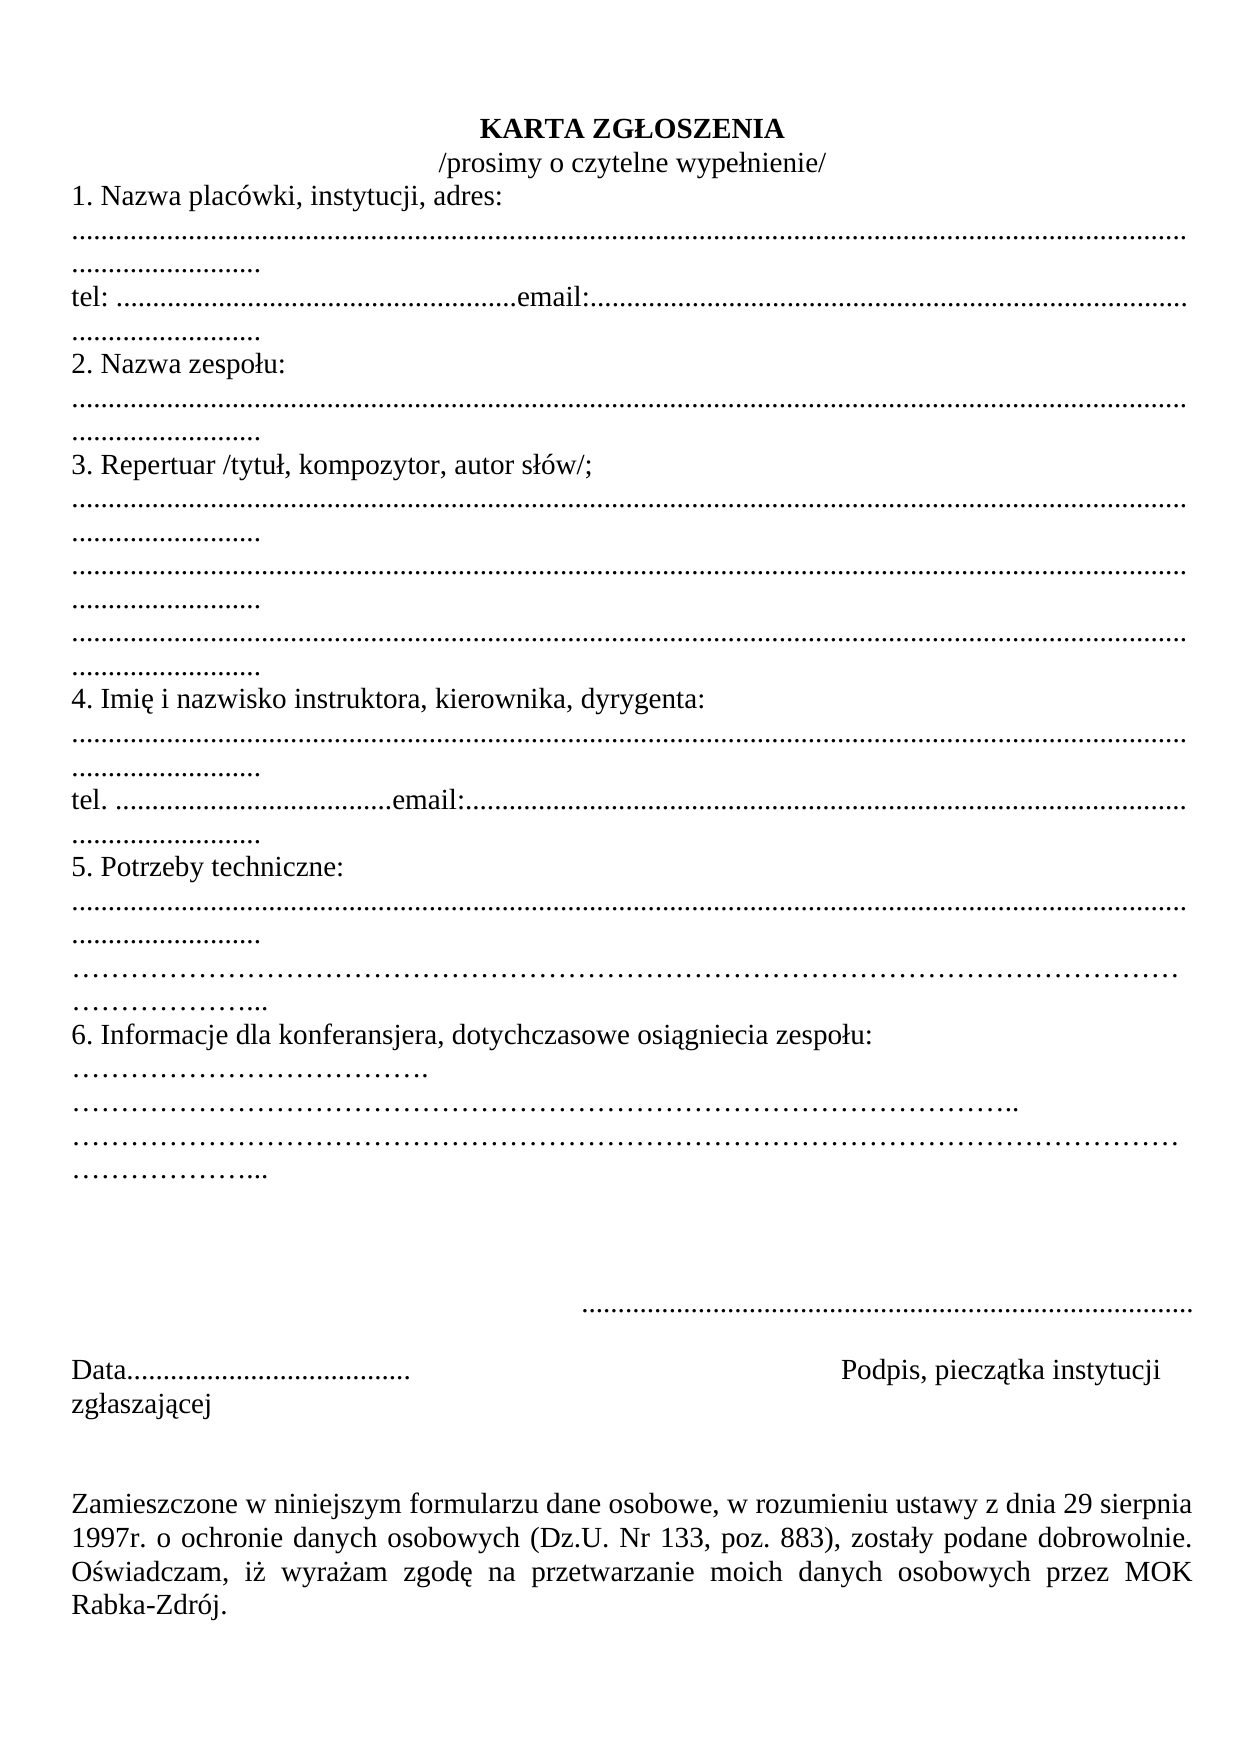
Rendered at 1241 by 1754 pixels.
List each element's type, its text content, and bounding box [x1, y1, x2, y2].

text ……………………………….…………………………………………………………………………………….. [71, 1051, 1193, 1118]
text ................................................................................................................................................................................... [71, 614, 1193, 682]
text ................................................................................................................................................................................... [71, 547, 1193, 614]
text 6. Informacje dla konferansjera, dotychczasowe osiągniecia zespołu: [71, 1017, 1193, 1051]
text 5. Potrzeby techniczne: [71, 849, 1193, 883]
text ……………………………………………………………………………………………………………………... [71, 950, 1193, 1017]
text .................................................................................... [71, 1285, 1193, 1319]
text ................................................................................................................................................................................... [71, 380, 1193, 447]
text 1. Nazwa placówki, instytucji, adres: [71, 178, 1193, 212]
text Zamieszczone w niniejszym formularzu dane osobowe, w rozumieniu ustawy z dnia 29 sierpnia 1997r. o ochronie danych osobowych (Dz.U. Nr 133, poz. 883), zostały podane dobrowolnie. Oświadczam, iż wyrażam zgodę na przetwarzanie moich danych osobowych przez MOK Rabka-Zdrój. [71, 1487, 1193, 1621]
text Data....................................... Podpis, pieczątka instytucji zgłaszającej [71, 1352, 1193, 1419]
text ................................................................................................................................................................................... [71, 715, 1193, 782]
text ................................................................................................................................................................................... [71, 212, 1193, 279]
text ................................................................................................................................................................................... [71, 480, 1193, 547]
text tel: .......................................................email:............................................................................................................ [71, 279, 1193, 346]
text 4. Imię i nazwisko instruktora, kierownika, dyrygenta: [71, 682, 1193, 715]
text tel. ......................................email:............................................................................................................................. [71, 782, 1193, 849]
text /prosimy o czytelne wypełnienie/ [71, 145, 1193, 178]
text 2. Nazwa zespołu: [71, 346, 1193, 380]
text KARTA ZGŁOSZENIA [71, 111, 1193, 145]
text ................................................................................................................................................................................... [71, 883, 1193, 950]
text ……………………………………………………………………………………………………………………... [71, 1118, 1193, 1185]
text 3. Repertuar /tytuł, kompozytor, autor słów/; [71, 447, 1193, 480]
